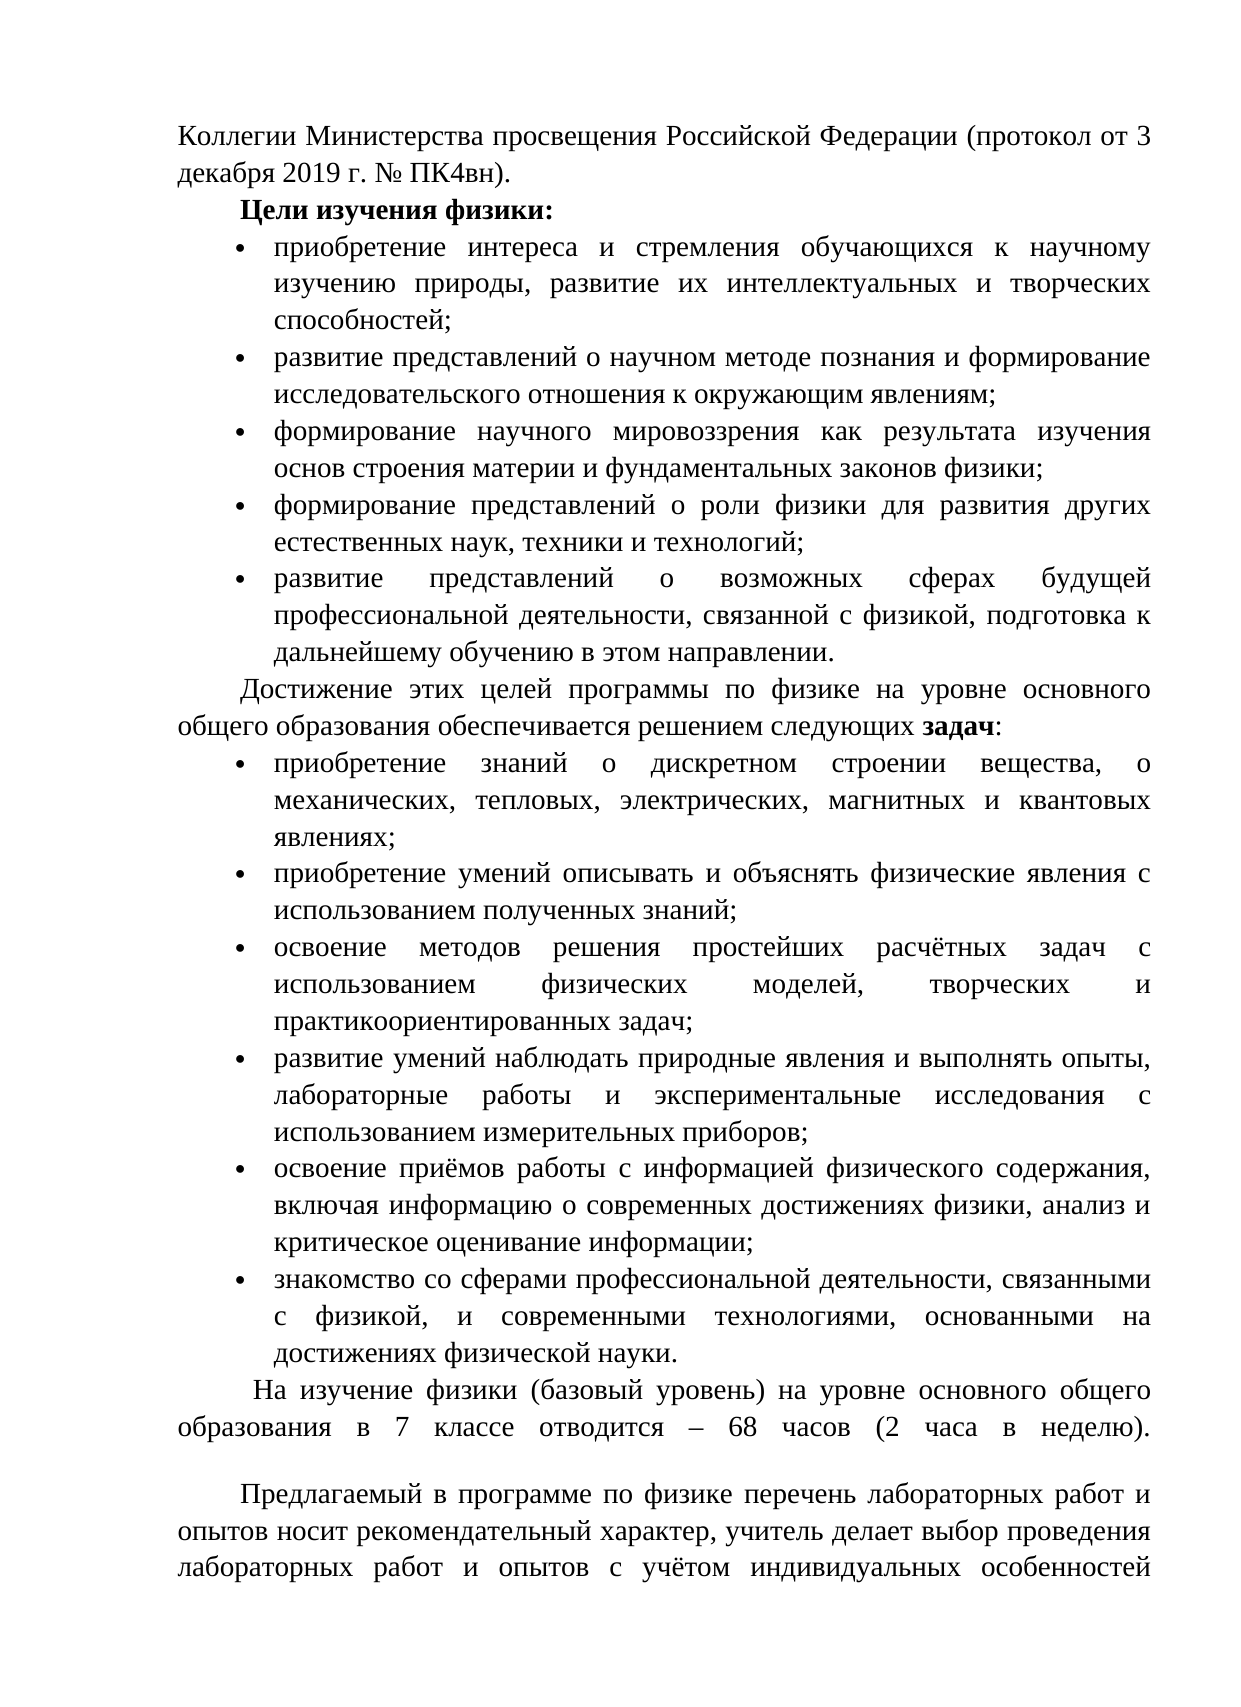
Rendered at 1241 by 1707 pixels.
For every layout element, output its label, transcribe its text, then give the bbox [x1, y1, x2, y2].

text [177, 1476, 1152, 1583]
list приобретение умений описывать и объяснять физические явления с использованием полученных знаний; [236, 856, 1152, 926]
list развитие представлений о возможных сферах будущей профессиональной деятельности, связанной с физикой, подготовка к дальнейшему обучению в этом направлении. [236, 561, 1152, 668]
text На изучение физики (базовый уровень) на уровне основного общего образования в 7 классе отводится – 68 часов (2 часа в неделю). [177, 1372, 1152, 1473]
list приобретение знаний о дискретном строении вещества, о механических, тепловых, электрических, магнитных и квантовых явлениях; [236, 745, 1152, 852]
list приобретение интереса и стремления обучающихся к научному изучению природы, развитие их интеллектуальных и творческих способностей; [236, 229, 1152, 336]
list развитие умений наблюдать природные явления и выполнять опыты, лабораторные работы и экспериментальные исследования с использованием измерительных приборов; [236, 1040, 1152, 1147]
text Цели изучения физики: [177, 192, 1152, 225]
list освоение приёмов работы с информацией физического содержания, включая информацию о современных достижениях физики, анализ и критическое оценивание информации; [236, 1151, 1152, 1258]
list формирование представлений о роли физики для развития других естественных наук, техники и технологий; [236, 487, 1152, 557]
list знакомство со сферами профессиональной деятельности, связанными с физикой, и современными технологиями, основанными на достижениях физической науки. [236, 1261, 1152, 1368]
text Достижение этих целей программы по физике на уровне основного общего образования обеспечивается решением следующих задач: [177, 671, 1152, 742]
list освоение методов решения простейших расчётных задач с использованием физических моделей, творческих и практикоориентированных задач; [236, 929, 1152, 1037]
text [177, 118, 1152, 188]
list формирование научного мировоззрения как результата изучения основ строения материи и фундаментальных законов физики; [236, 413, 1152, 483]
list развитие представлений о научном методе познания и формирование исследовательского отношения к окружающим явлениям; [236, 339, 1152, 410]
